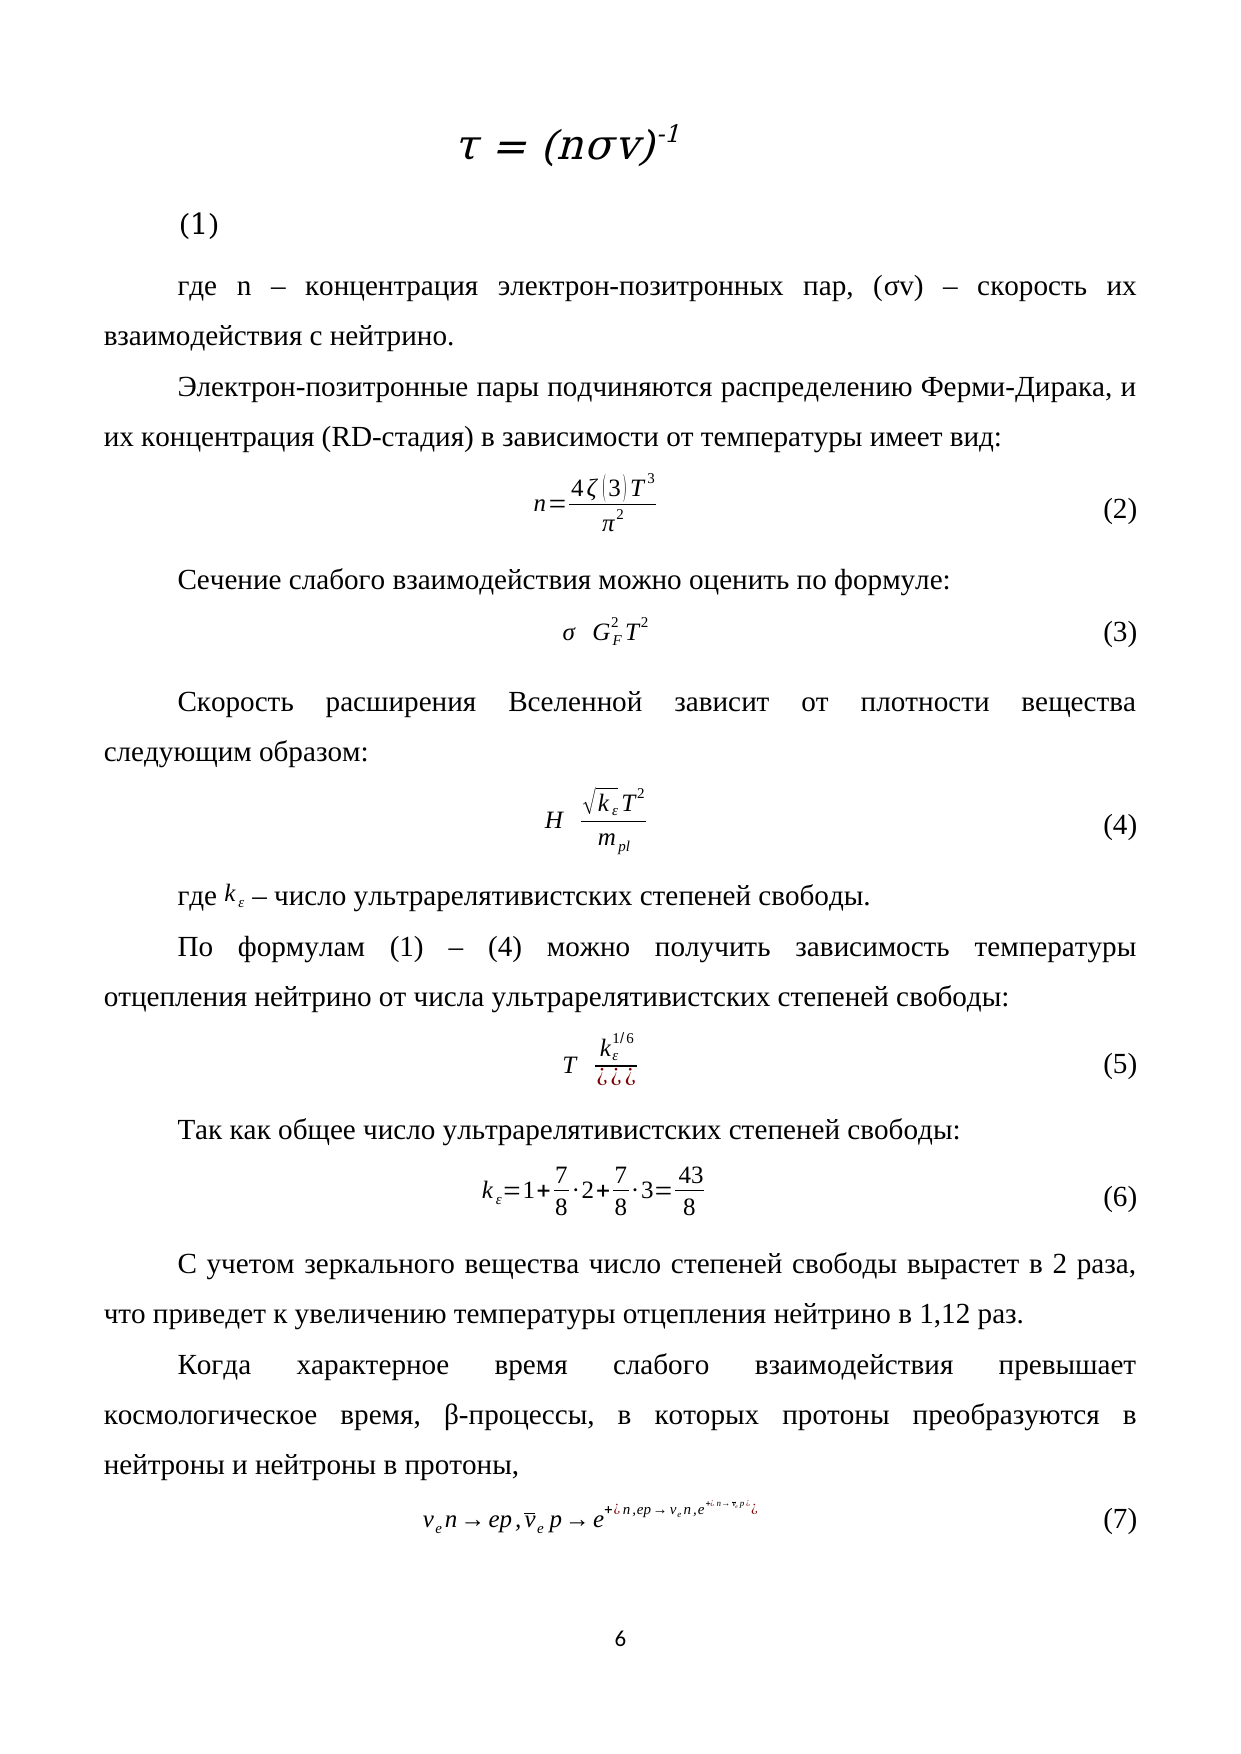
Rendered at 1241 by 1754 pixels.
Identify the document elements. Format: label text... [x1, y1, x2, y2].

text (2) [103, 469, 1137, 538]
text (4) [103, 784, 1137, 854]
text Сечение слабого взаимодействия можно оценить по формуле: [103, 562, 1137, 595]
text Когда характерное время слабого взаимодействия превышает космологическое время, β-процессы, в которых протоны преобразуются в нейтроны и нейтроны в протоны, [103, 1347, 1137, 1481]
text (6) [103, 1162, 1137, 1221]
text Скорость расширения Вселенной зависит от плотности вещества следующим образом: [103, 684, 1137, 768]
text где n – концентрация электрон-позитронных пар, (σv) – скорость их взаимодействия с нейтрино. [103, 268, 1137, 352]
text С учетом зеркального вещества число степеней свободы вырастет в 2 раза, что приведет к увеличению температуры отцепления нейтрино в 1,12 раз. [103, 1246, 1137, 1330]
text Электрон-позитронные пары подчиняются распределению Ферми-Дирака, и их концентрация (RD-стадия) в зависимости от температуры имеет вид: [103, 369, 1137, 453]
text где – число ультрарелятивистских степеней свободы. [103, 878, 1137, 912]
text По формулам (1) – (4) можно получить зависимость температуры отцепления нейтрино от числа ультрарелятивистских степеней свободы: [103, 929, 1137, 1013]
text (7) [103, 1498, 1137, 1546]
text τ = (nσv)-1 (1) [103, 118, 1137, 243]
text (3) [103, 612, 1137, 660]
text Так как общее число ультрарелятивистских степеней свободы: [103, 1112, 1137, 1145]
text (5) [103, 1029, 1137, 1088]
